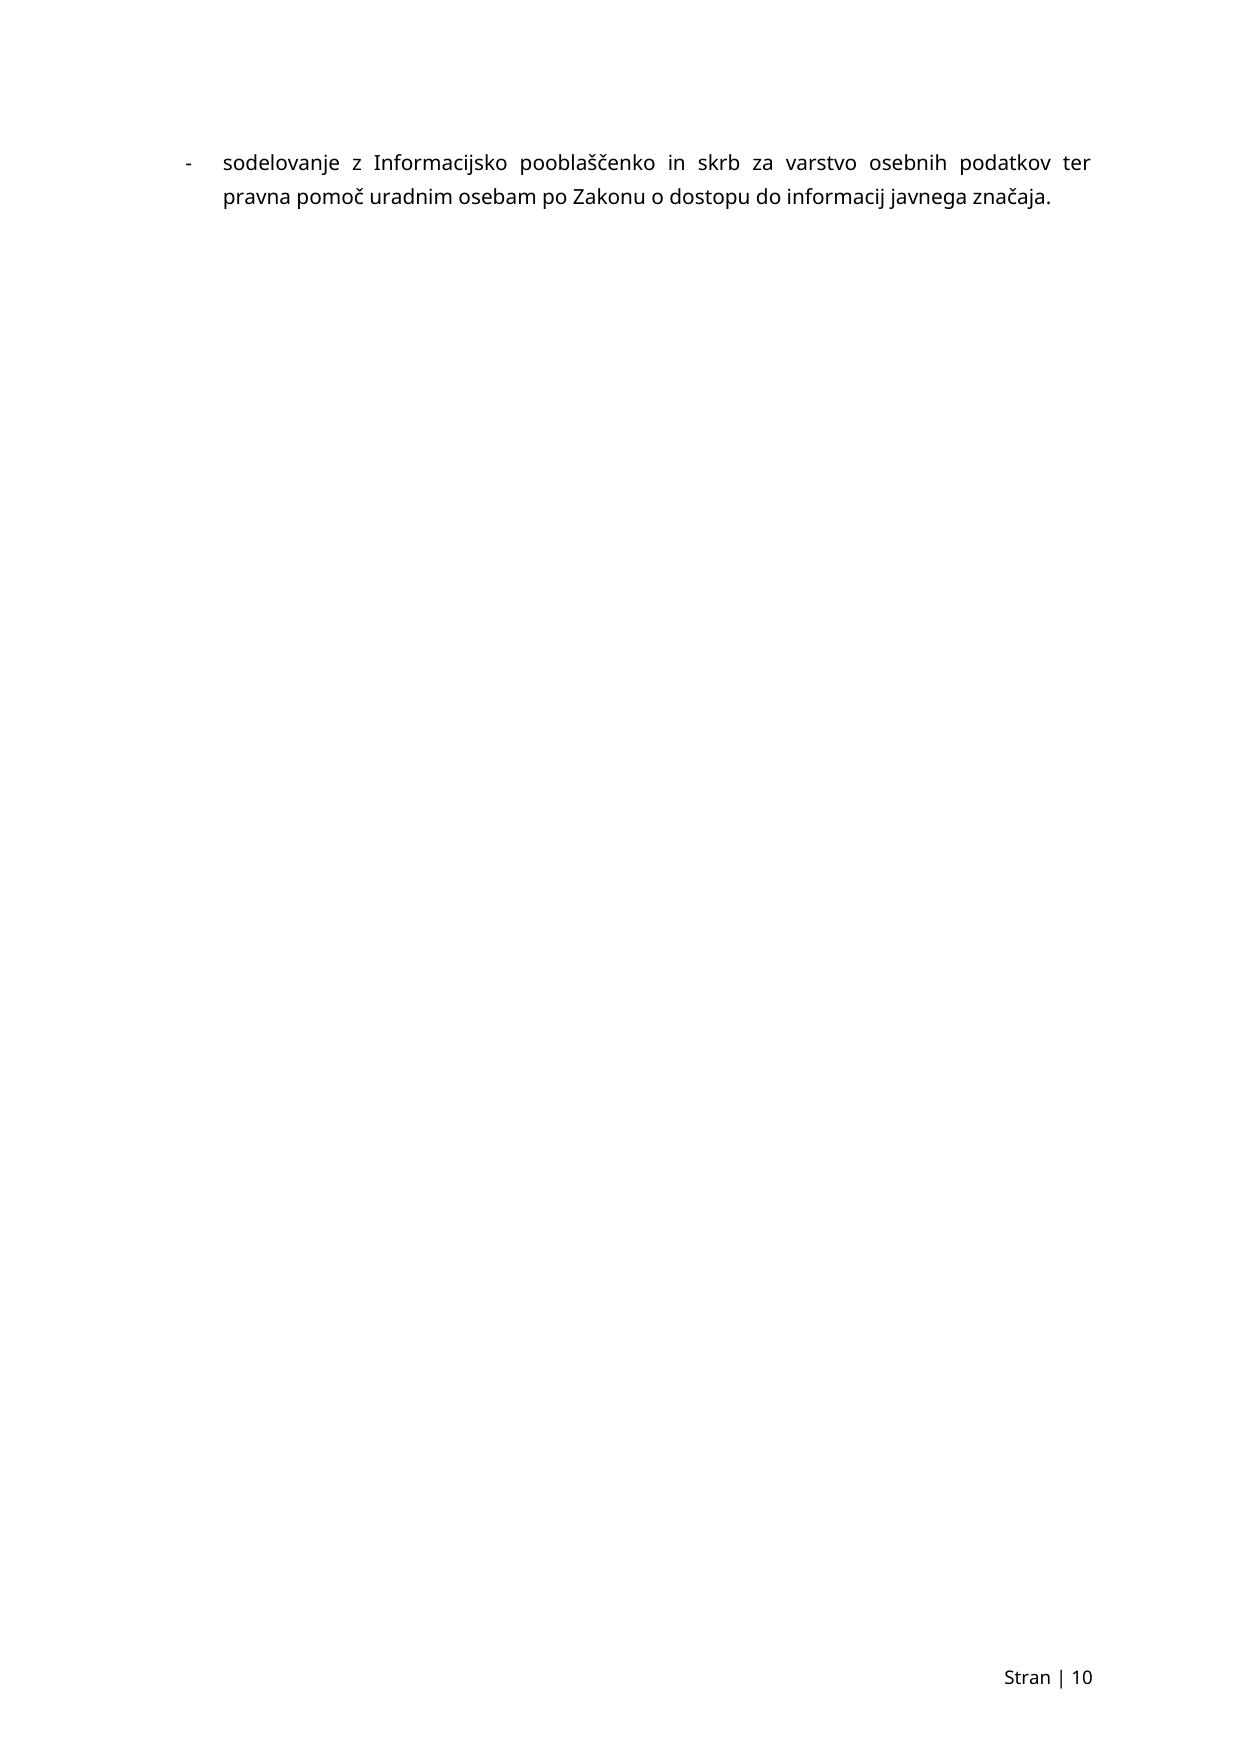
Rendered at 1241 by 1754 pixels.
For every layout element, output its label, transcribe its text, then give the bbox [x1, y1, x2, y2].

list sodelovanje z Informacijsko pooblaščenko in skrb za varstvo osebnih podatkov ter pravna pomoč uradnim osebam po Zakonu o dostopu do informacij javnega značaja. [185, 148, 1092, 210]
